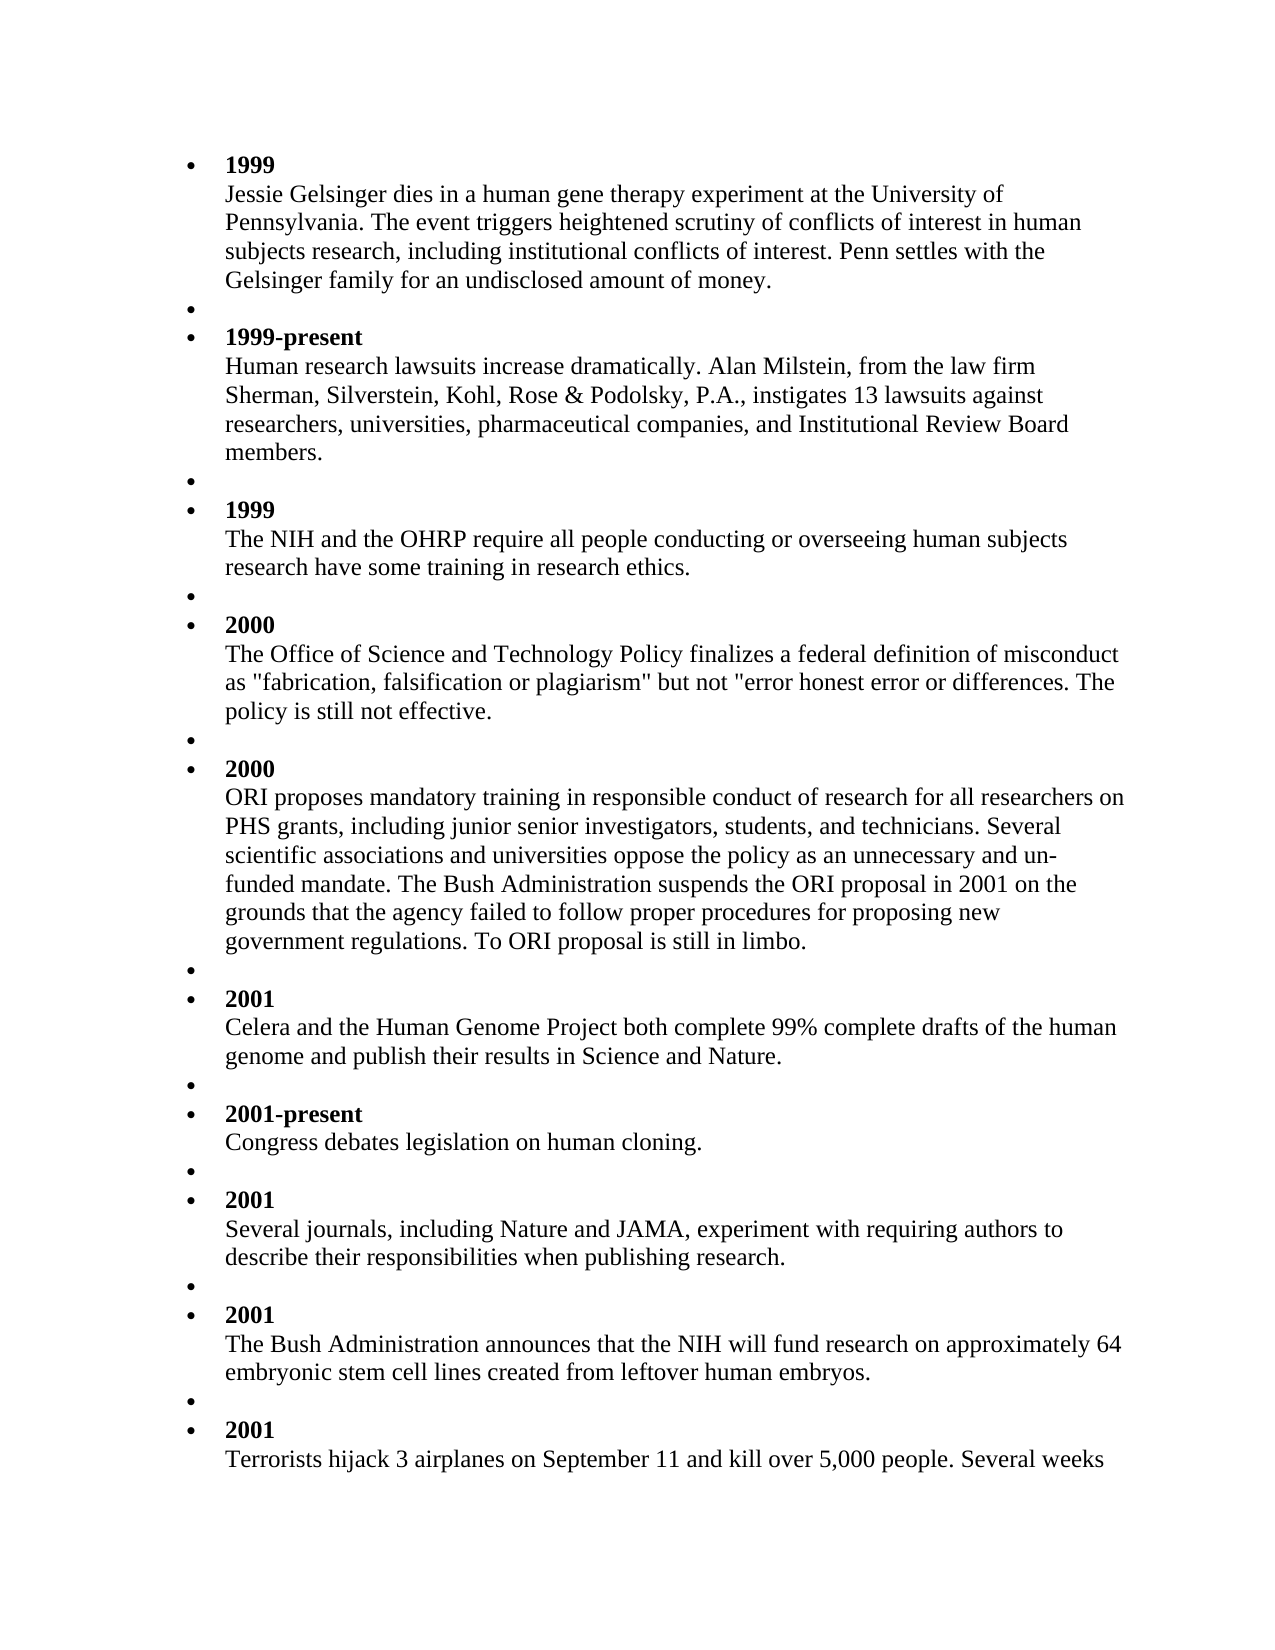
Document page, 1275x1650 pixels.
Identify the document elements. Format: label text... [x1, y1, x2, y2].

list 1999 Jessie Gelsinger dies in a human gene therapy experiment at the University of Pennsylvania. The event triggers heightened scrutiny of conflicts of interest in human subjects research, including institutional conflicts of interest. Penn settles with the Gelsinger family for an undisclosed amount of money. [187, 150, 1125, 294]
list 2001 Several journals, including Nature and JAMA, experiment with requiring authors to describe their responsibilities when publishing research. [187, 1185, 1125, 1271]
list 2001-present Congress debates legislation on human cloning. [187, 1099, 1125, 1156]
list 2001 Celera and the Human Genome Project both complete 99% complete drafts of the human genome and publish their results in Science and Nature. [187, 984, 1125, 1070]
list 2000 The Office of Science and Technology Policy finalizes a federal definition of misconduct as "fabrication, falsification or plagiarism" but not "error honest error or differences. The policy is still not effective. [187, 610, 1125, 725]
list 1999-present Human research lawsuits increase dramatically. Alan Milstein, from the law firm Sherman, Silverstein, Kohl, Rose & Podolsky, P.A., instigates 13 lawsuits against researchers, universities, pharmaceutical companies, and Institutional Review Board members. [187, 322, 1125, 466]
list 2000 ORI proposes mandatory training in responsible conduct of research for all researchers on PHS grants, including junior senior investigators, students, and technicians. Several scientific associations and universities oppose the policy as an unnecessary and un-funded mandate. The Bush Administration suspends the ORI proposal in 2001 on the grounds that the agency failed to follow proper procedures for proposing new government regulations. To ORI proposal is still in limbo. [187, 754, 1125, 955]
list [187, 1415, 1125, 1472]
list 1999 The NIH and the OHRP require all people conducting or overseeing human subjects research have some training in research ethics. [187, 495, 1125, 581]
list 2001 The Bush Administration announces that the NIH will fund research on approximately 64 embryonic stem cell lines created from leftover human embryos. [187, 1300, 1125, 1386]
